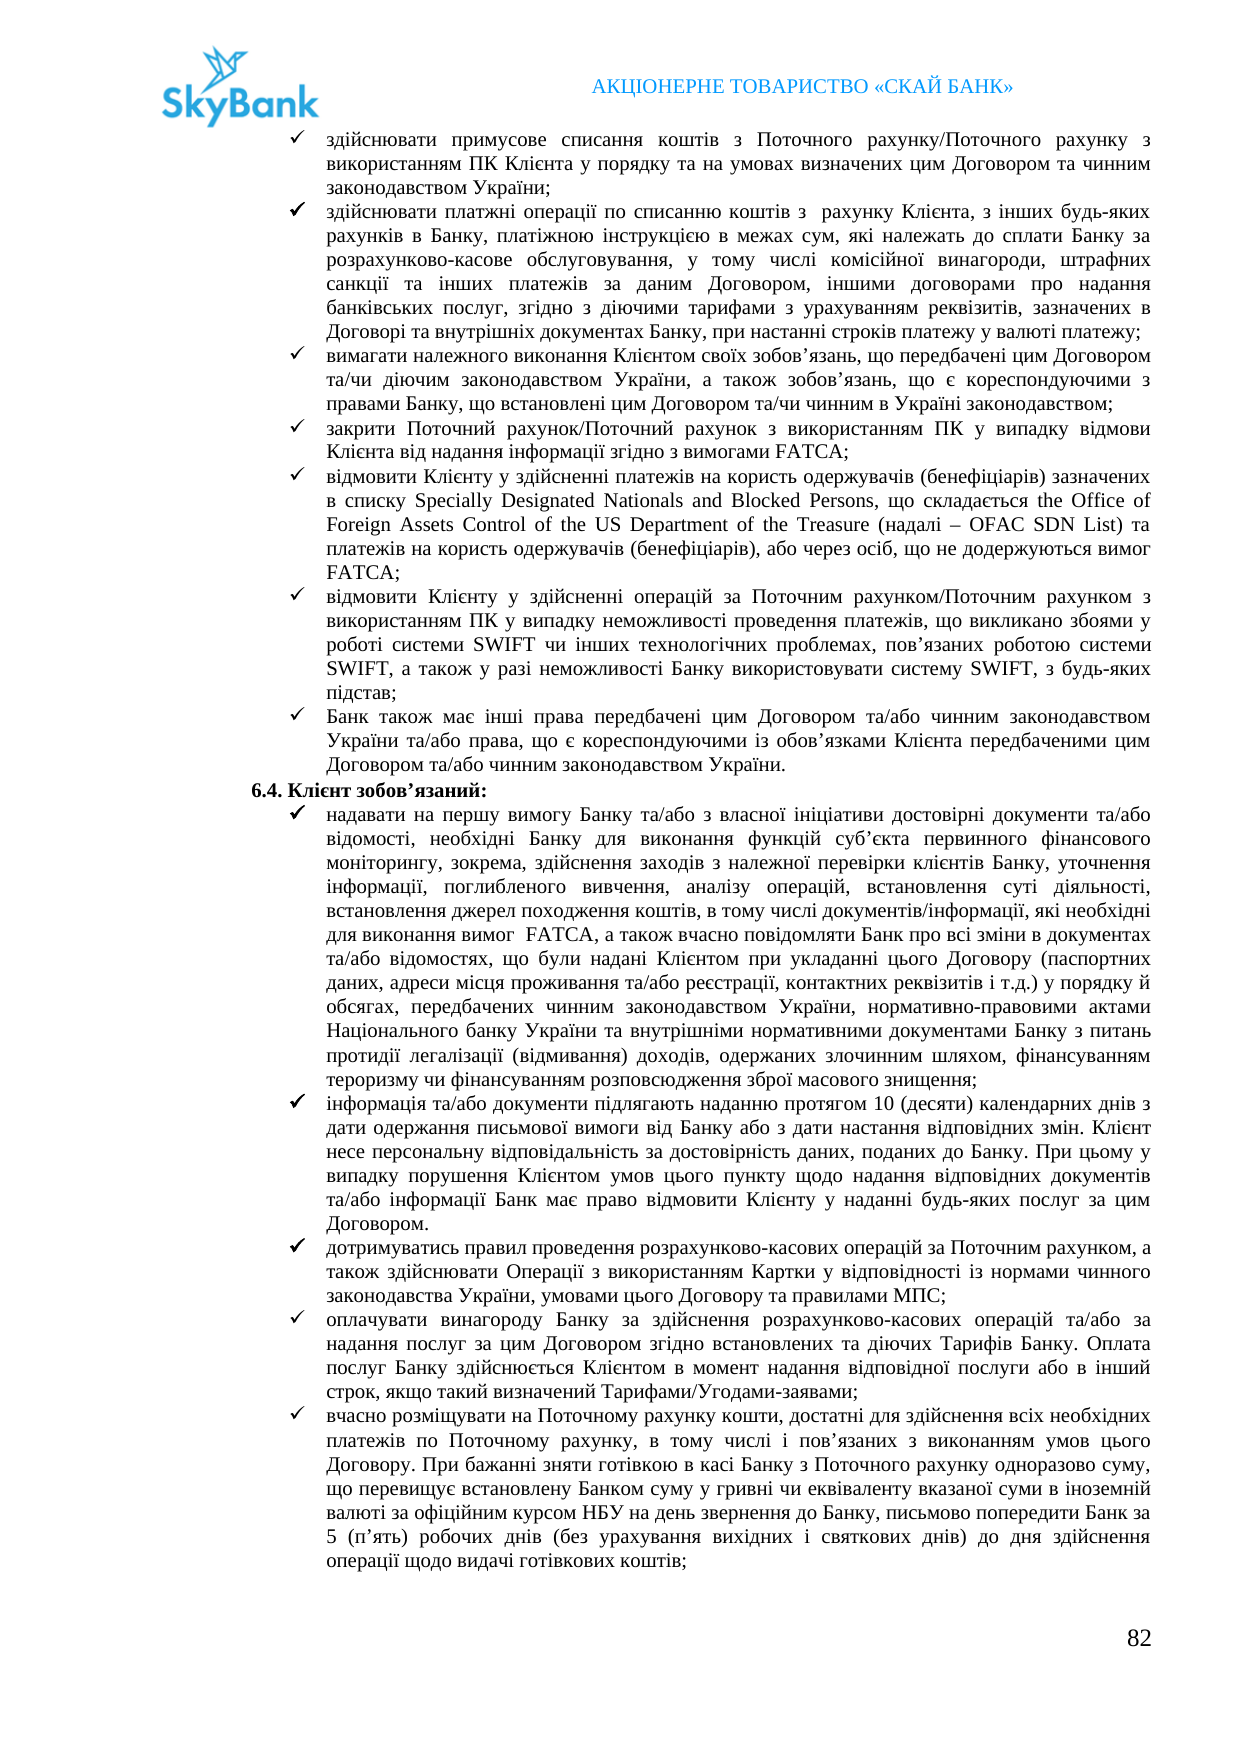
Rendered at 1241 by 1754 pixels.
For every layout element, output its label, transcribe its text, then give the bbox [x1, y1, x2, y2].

list надавати на першу вимогу Банку та/або з власної ініціативи достовірні документи та/або відомості, необхідні Банку для виконання функцій суб’єкта первинного фінансового моніторингу, зокрема, здійснення заходів з належної перевірки клієнтів Банку, уточнення інформації, поглибленого вивчення, аналізу операцій, встановлення суті діяльності, встановлення джерел походження коштів, в тому числі документів/інформації, які необхідні для виконання вимог FATCA, а також вчасно повідомляти Банк про всі зміни в документах та/або відомостях, що були надані Клієнтом при укладанні цього Договору (паспортних даних, адреси місця проживання та/або реєстрації, контактних реквізитів і т.д.) у порядку й обсягах, передбачених чинним законодавством України, нормативно-правовими актами Національного банку України та внутрішніми нормативними документами Банку з питань протидії легалізації (відмивання) доходів, одержаних злочинним шляхом, фінансуванням тероризму чи фінансуванням розповсюдження зброї масового знищення; [288, 802, 1152, 1091]
text 6.4. Клієнт зобов’язаний: [177, 778, 1152, 802]
list вчасно розміщувати на Поточному рахунку кошти, достатні для здійснення всіх необхідних платежів по Поточному рахунку, в тому числі і пов’язаних з виконанням умов цього Договору. При бажанні зняти готівкою в касі Банку з Поточного рахунку одноразово суму, що перевищує встановлену Банком суму у гривні чи еквіваленту вказаної суми в іноземній валюті за офіційним курсом НБУ на день звернення до Банку, письмово попередити Банк за 5 (п’ять) робочих днів (без урахування вихідних і святкових днів) до дня здійснення операції щодо видачі готівкових коштів; [288, 1403, 1152, 1572]
list інформація та/або документи підлягають наданню протягом 10 (десяти) календарних днів з дати одержання письмової вимоги від Банку або з дати настання відповідних змін. Клієнт несе персональну відповідальність за достовірність даних, поданих до Банку. При цьому у випадку порушення Клієнтом умов цього пункту щодо надання відповідних документів та/або інформації Банк має право відмовити Клієнту у наданні будь-яких послуг за цим Договором. [288, 1091, 1152, 1235]
list відмовити Клієнту у здійсненні операцій за Поточним рахунком/Поточним рахунком з використанням ПК у випадку неможливості проведення платежів, що викликано збоями у роботі системи SWIFT чи інших технологічних проблемах, пов’язаних роботою системи SWIFT, а також у разі неможливості Банку використовувати систему SWIFT, з будь-яких підстав; [288, 584, 1152, 704]
list оплачувати винагороду Банку за здійснення розрахунково-касових операцій та/або за надання послуг за цим Договором згідно встановлених та діючих Тарифів Банку. Оплата послуг Банку здійснюється Клієнтом в момент надання відповідної послуги або в інший строк, якщо такий визначений Тарифами/Угодами-заявами; [288, 1307, 1152, 1403]
list відмовити Клієнту у здійсненні платежів на користь одержувачів (бенефіціарів) зазначених в списку Specially Designated Nationals and Blocked Persons, що складається the Office of Foreign Assets Control of the US Department of the Treasure (надалі – OFAC SDN List) та платежів на користь одержувачів (бенефіціарів), або через осіб, що не додержуються вимог FATCA; [288, 463, 1152, 584]
list здійснювати примусове списання коштів з Поточного рахунку/Поточного рахунку з використанням ПК Клієнта у порядку та на умовах визначених цим Договором та чинним законодавством України; [288, 127, 1152, 199]
list Банк також має інші права передбачені цим Договором та/або чинним законодавством України та/або права, що є кореспондуючими із обов’язками Клієнта передбаченими цим Договором та/або чинним законодавством України. [288, 704, 1152, 776]
list дотримуватись правил проведення розрахунково-касових операцій за Поточним рахунком, а також здійснювати Операції з використанням Картки у відповідності із нормами чинного законодавства України, умовами цього Договору та правилами МПС; [288, 1235, 1152, 1307]
list вимагати належного виконання Клієнтом своїх зобов’язань, що передбачені цим Договором та/чи діючим законодавством України, а також зобов’язань, що є кореспондуючими з правами Банку, що встановлені цим Договором та/чи чинним в Україні законодавством; [288, 343, 1152, 415]
picture [142, 35, 349, 140]
list здійснювати платжні операції по списанню коштів з рахунку Клієнта, з інших будь-яких рахунків в Банку, платіжною інструкцією в межах сум, які належать до сплати Банку за розрахунково-касове обслуговування, у тому числі комісійної винагороди, штрафних санкції та інших платежів за даним Договором, іншими договорами про надання банківських послуг, згідно з діючими тарифами з урахуванням реквізитів, зазначених в Договорі та внутрішніх документах Банку, при настанні строків платежу у валюті платежу; [288, 199, 1152, 343]
list закрити Поточний рахунок/Поточний рахунок з використанням ПК у випадку відмови Клієнта від надання інформації згідно з вимогами FATCA; [288, 415, 1152, 463]
